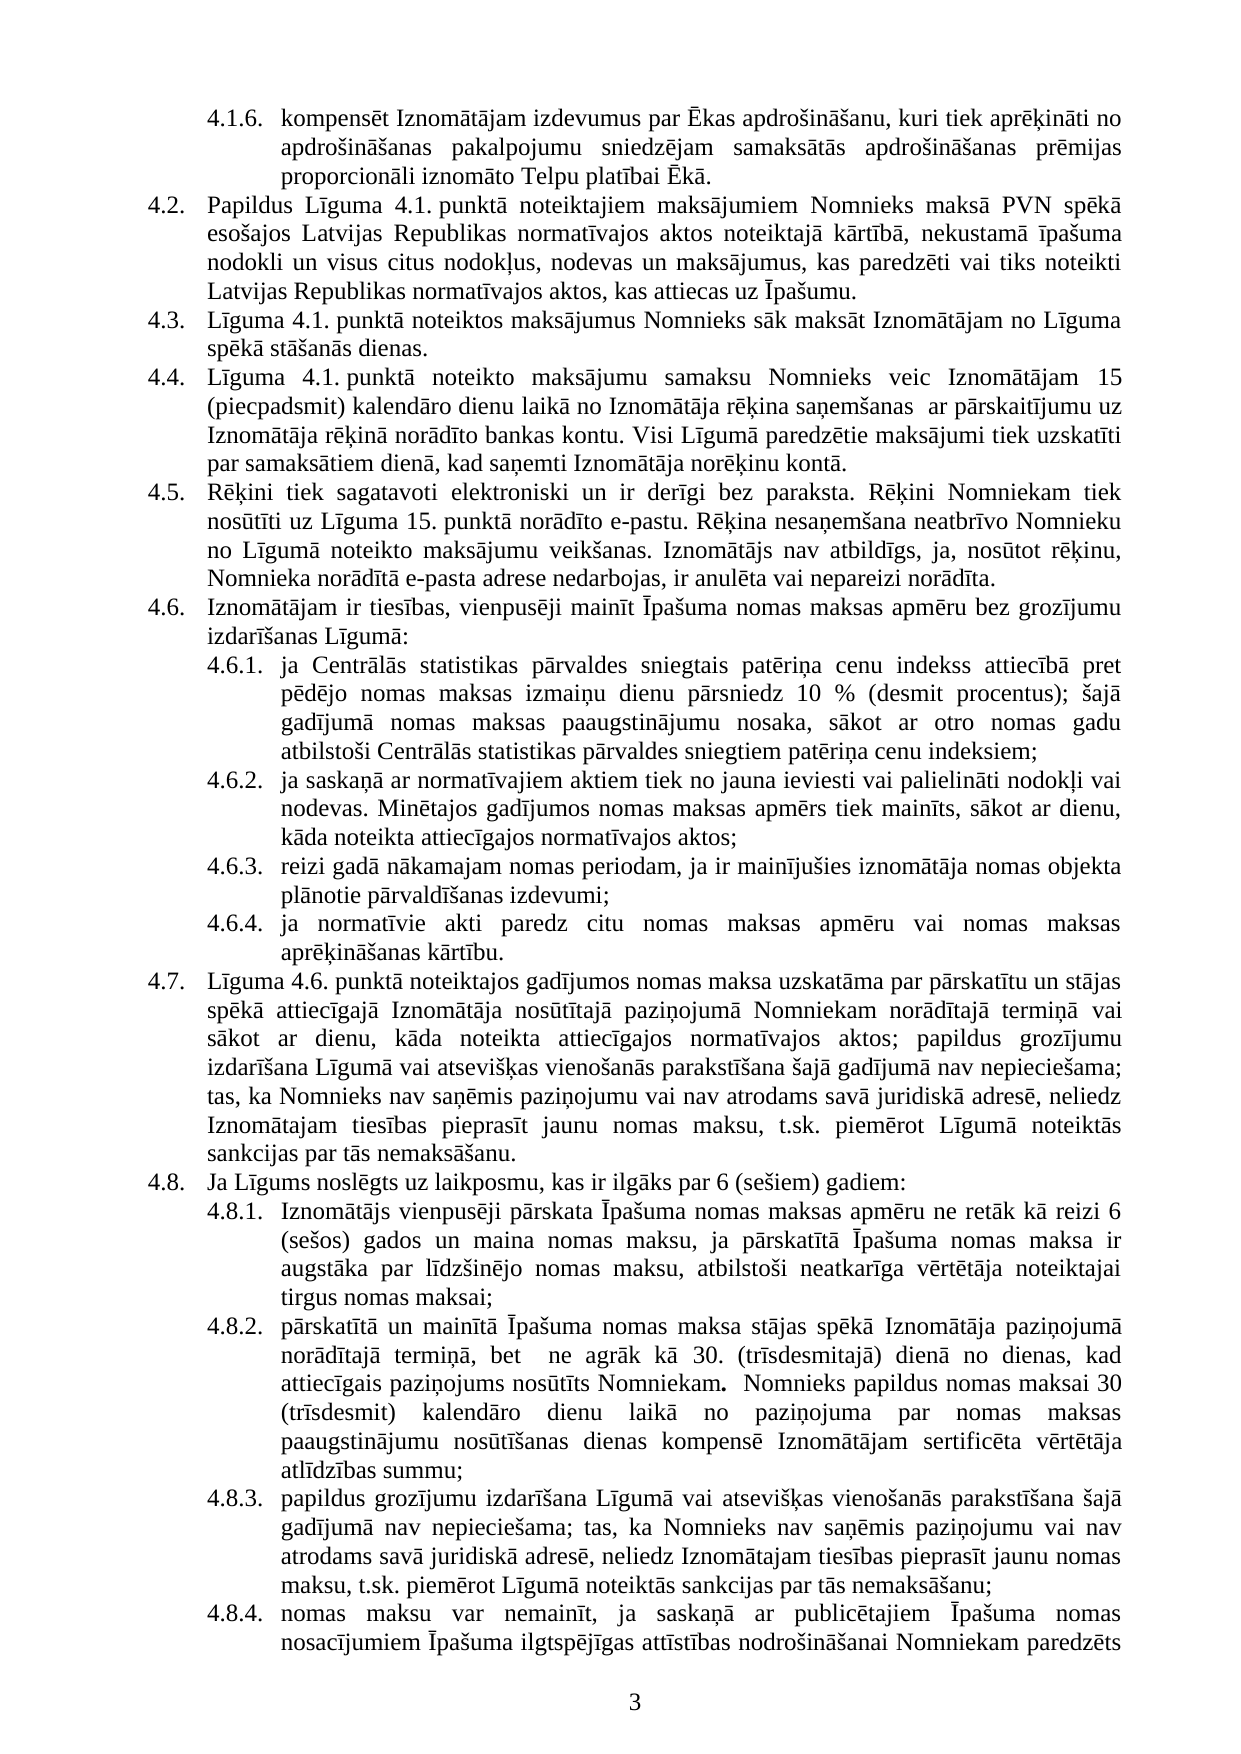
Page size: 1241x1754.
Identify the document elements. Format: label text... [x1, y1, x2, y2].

list kompensēt Iznomātājam izdevumus par Ēkas apdrošināšanu, kuri tiek aprēķināti no apdrošināšanas pakalpojumu sniedzējam samaksātās apdrošināšanas prēmijas proporcionāli iznomāto Telpu platībai Ēkā. [207, 103, 1122, 190]
list Līguma 4.1. punktā noteikto maksājumu samaksu Nomnieks veic Iznomātājam 15 (piecpadsmit) kalendāro dienu laikā no Iznomātāja rēķina saņemšanas ar pārskaitījumu uz Iznomātāja rēķinā norādīto bankas kontu. Visi Līgumā paredzētie maksājumi tiek uzskatīti par samaksātiem dienā, kad saņemti Iznomātāja norēķinu kontā. [148, 362, 1122, 477]
list Līguma 4.1. punktā noteiktos maksājumus Nomnieks sāk maksāt Iznomātājam no Līguma spēkā stāšanās dienas. [148, 305, 1122, 362]
list papildus grozījumu izdarīšana Līgumā vai atsevišķas vienošanās parakstīšana šajā gadījumā nav nepieciešama; tas, ka Nomnieks nav saņēmis paziņojumu vai nav atrodams savā juridiskā adresē, neliedz Iznomātajam tiesības pieprasīt jaunu nomas maksu, t.sk. piemērot Līgumā noteiktās sankcijas par tās nemaksāšanu; [207, 1483, 1122, 1598]
list ja saskaņā ar normatīvajiem aktiem tiek no jauna ieviesti vai palielināti nodokļi vai nodevas. Minētajos gadījumos nomas maksas apmērs tiek mainīts, sākot ar dienu, kāda noteikta attiecīgajos normatīvajos aktos; [207, 765, 1122, 851]
list Iznomātājs vienpusēji pārskata Īpašuma nomas maksas apmēru ne retāk kā reizi 6 (sešos) gados un maina nomas maksu, ja pārskatītā Īpašuma nomas maksa ir augstāka par līdzšinējo nomas maksu, atbilstoši neatkarīga vērtētāja noteiktajai tirgus nomas maksai; [207, 1196, 1122, 1311]
list pārskatītā un mainītā Īpašuma nomas maksa stājas spēkā Iznomātāja paziņojumā norādītajā termiņā, bet ne agrāk kā 30. (trīsdesmitajā) dienā no dienas, kad attiecīgais paziņojums nosūtīts Nomniekam. Nomnieks papildus nomas maksai 30 (trīsdesmit) kalendāro dienu laikā no paziņojuma par nomas maksas paaugstinājumu nosūtīšanas dienas kompensē Iznomātājam sertificēta vērtētāja atlīdzības summu; [207, 1311, 1122, 1483]
list Līguma 4.6. punktā noteiktajos gadījumos nomas maksa uzskatāma par pārskatītu un stājas spēkā attiecīgajā Iznomātāja nosūtītajā paziņojumā Nomniekam norādītajā termiņā vai sākot ar dienu, kāda noteikta attiecīgajos normatīvajos aktos; papildus grozījumu izdarīšana Līgumā vai atsevišķas vienošanās parakstīšana šajā gadījumā nav nepieciešama; tas, ka Nomnieks nav saņēmis paziņojumu vai nav atrodams savā juridiskā adresē, neliedz Iznomātajam tiesības pieprasīt jaunu nomas maksu, t.sk. piemērot Līgumā noteiktās sankcijas par tās nemaksāšanu. [148, 966, 1122, 1167]
list Rēķini tiek sagatavoti elektroniski un ir derīgi bez paraksta. Rēķini Nomniekam tiek nosūtīti uz Līguma 15. punktā norādīto e-pastu. Rēķina nesaņemšana neatbrīvo Nomnieku no Līgumā noteikto maksājumu veikšanas. Iznomātājs nav atbildīgs, ja, nosūtot rēķinu, Nomnieka norādītā e-pasta adrese nedarbojas, ir anulēta vai nepareizi norādīta. [148, 477, 1122, 592]
list Ja Līgums noslēgts uz laikposmu, kas ir ilgāks par 6 (sešiem) gadiem: [148, 1167, 1122, 1196]
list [207, 1598, 1122, 1656]
list Papildus Līguma 4.1. punktā noteiktajiem maksājumiem Nomnieks maksā PVN spēkā esošajos Latvijas Republikas normatīvajos aktos noteiktajā kārtībā, nekustamā īpašuma nodokli un visus citus nodokļus, nodevas un maksājumus, kas paredzēti vai tiks noteikti Latvijas Republikas normatīvajos aktos, kas attiecas uz Īpašumu. [148, 190, 1122, 305]
list Iznomātājam ir tiesības, vienpusēji mainīt Īpašuma nomas maksas apmēru bez grozījumu izdarīšanas Līgumā: [148, 592, 1122, 650]
list ja normatīvie akti paredz citu nomas maksas apmēru vai nomas maksas aprēķināšanas kārtību. [207, 908, 1122, 966]
list reizi gadā nākamajam nomas periodam, ja ir mainījušies iznomātāja nomas objekta plānotie pārvaldīšanas izdevumi; [207, 851, 1122, 908]
list ja Centrālās statistikas pārvaldes sniegtais patēriņa cenu indekss attiecībā pret pēdējo nomas maksas izmaiņu dienu pārsniedz 10 % (desmit procentus); šajā gadījumā nomas maksas paaugstinājumu nosaka, sākot ar otro nomas gadu atbilstoši Centrālās statistikas pārvaldes sniegtiem patēriņa cenu indeksiem; [207, 650, 1122, 765]
